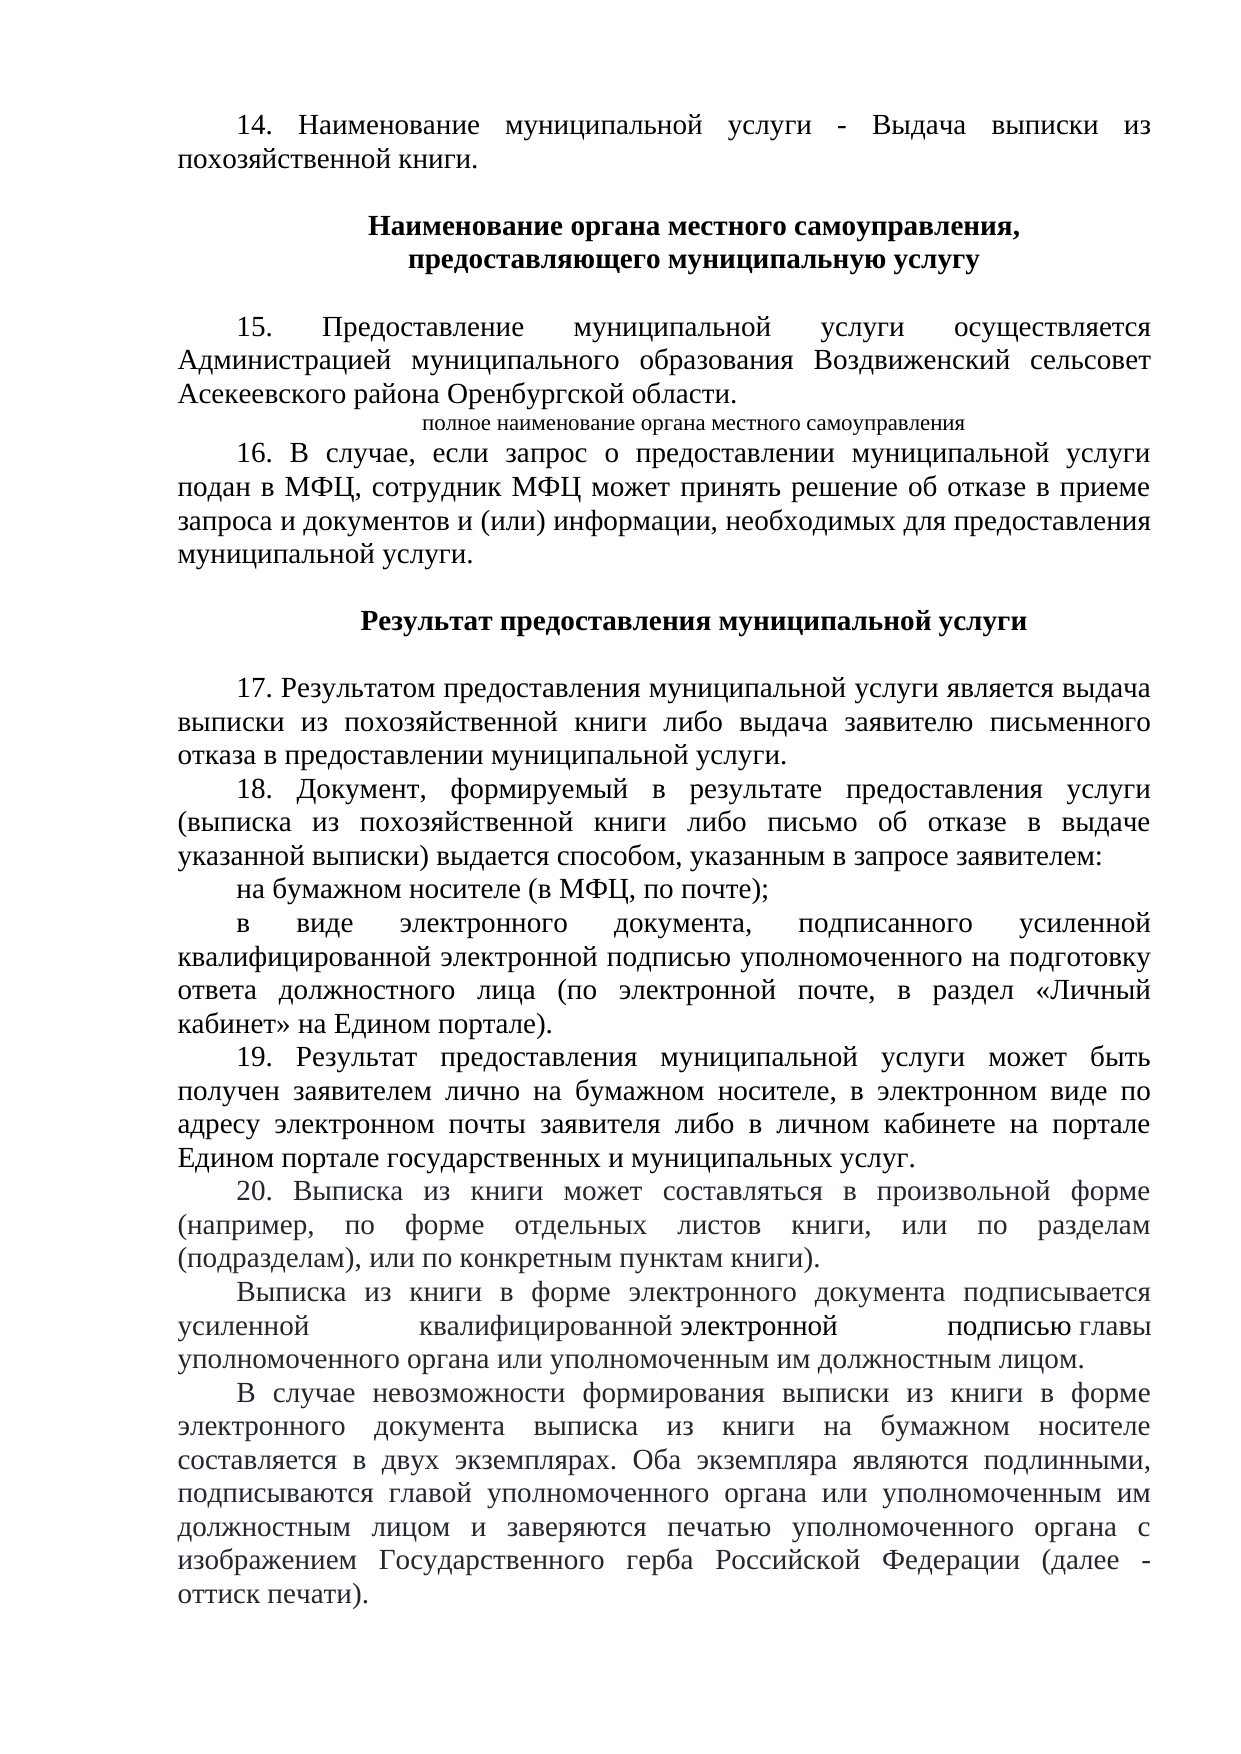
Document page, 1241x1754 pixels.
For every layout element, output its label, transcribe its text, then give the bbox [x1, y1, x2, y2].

text 15. Предоставление муниципальной услуги осуществляется Администрацией муниципального образования Воздвиженский сельсовет Асекеевского района Оренбургской области. [177, 309, 1152, 409]
text 18. Документ, формируемый в результате предоставления услуги (выписка из похозяйственной книги либо письмо об отказе в выдаче указанной выписки) выдается способом, указанным в запросе заявителем: [177, 771, 1152, 872]
text 20. Выписка из книги может составляться в произвольной форме (например, по форме отдельных листов книги, или по разделам (подразделам), или по конкретным пунктам книги). [177, 1173, 1152, 1274]
text 17. Результатом предоставления муниципальной услуги является выдача выписки из похозяйственной книги либо выдача заявителю письменного отказа в предоставлении муниципальной услуги. [177, 670, 1152, 771]
text Выписка из книги в форме электронного документа подписывается усиленной квалифицированной электронной подписью главы уполномоченного органа или уполномоченным им должностным лицом. [177, 1274, 1152, 1375]
text полное наименование органа местного самоуправления [177, 409, 1152, 436]
text предоставляющего муниципальную услугу [177, 242, 1152, 275]
text 14. Наименование муниципальной услуги - Выдача выписки из похозяйственной книги. [177, 107, 1152, 174]
text 16. В случае, если запрос о предоставлении муниципальной услуги подан в МФЦ, сотрудник МФЦ может принять решение об отказе в приеме запроса и документов и (или) информации, необходимых для предоставления муниципальной услуги. [177, 436, 1152, 570]
text 19. Результат предоставления муниципальной услуги может быть получен заявителем лично на бумажном носителе, в электронном виде по адресу электронном почты заявителя либо в личном кабинете на портале Едином портале государственных и муниципальных услуг. [177, 1039, 1152, 1173]
text на бумажном носителе (в МФЦ, по почте); [177, 872, 1152, 905]
text Наименование органа местного самоуправления, [177, 208, 1152, 242]
text В случае невозможности формирования выписки из книги в форме электронного документа выписка из книги на бумажном носителе составляется в двух экземплярах. Оба экземпляра являются подлинными, подписываются главой уполномоченного органа или уполномоченным им должностным лицом и заверяются печатью уполномоченного органа с изображением Государственного герба Российской Федерации (далее - оттиск печати). [177, 1375, 1152, 1609]
text Результат предоставления муниципальной услуги [177, 603, 1152, 637]
text в виде электронного документа, подписанного усиленной квалифицированной электронной подписью уполномоченного на подготовку ответа должностного лица (по электронной почте, в раздел «Личный кабинет» на Едином портале). [177, 905, 1152, 1039]
